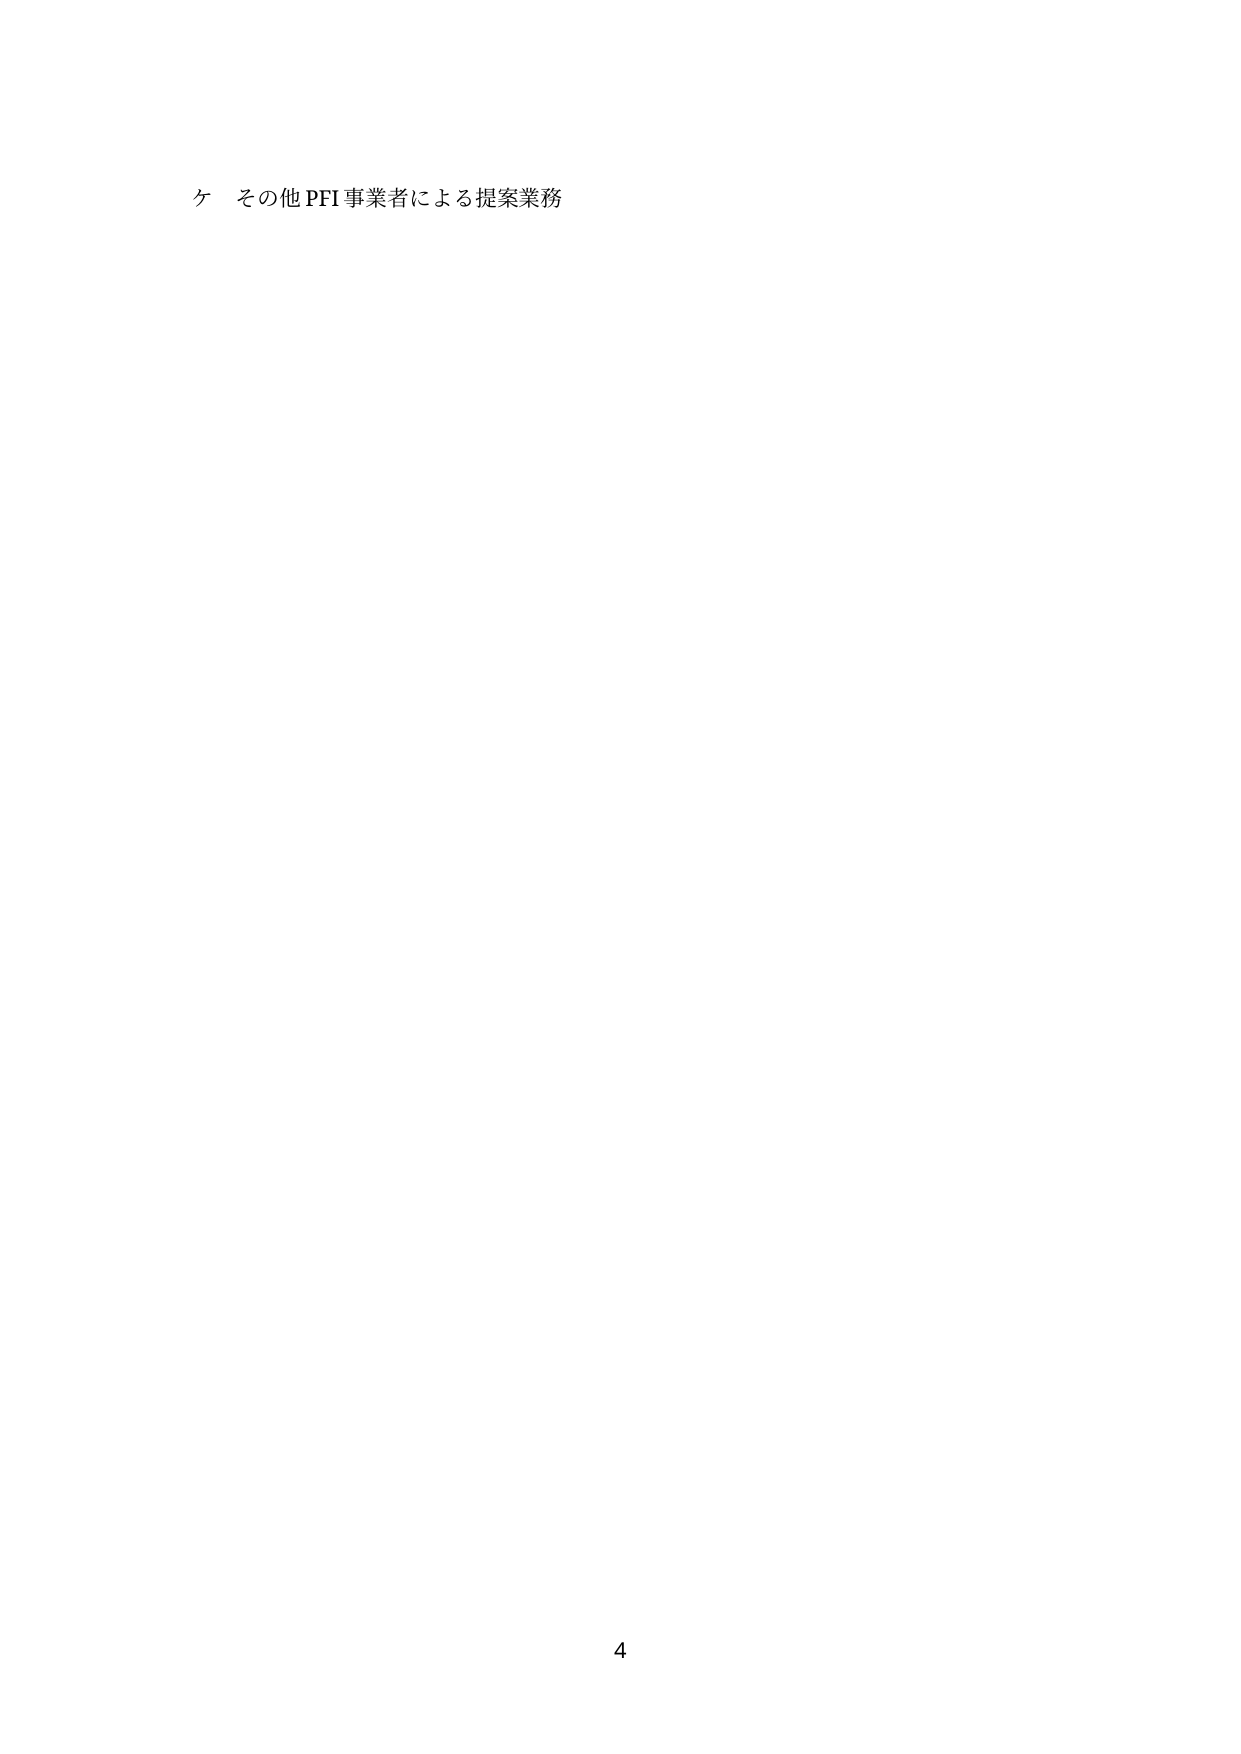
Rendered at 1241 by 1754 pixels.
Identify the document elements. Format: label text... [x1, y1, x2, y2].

subtitle ケ その他PFI事業者による提案業務 [191, 179, 1092, 214]
